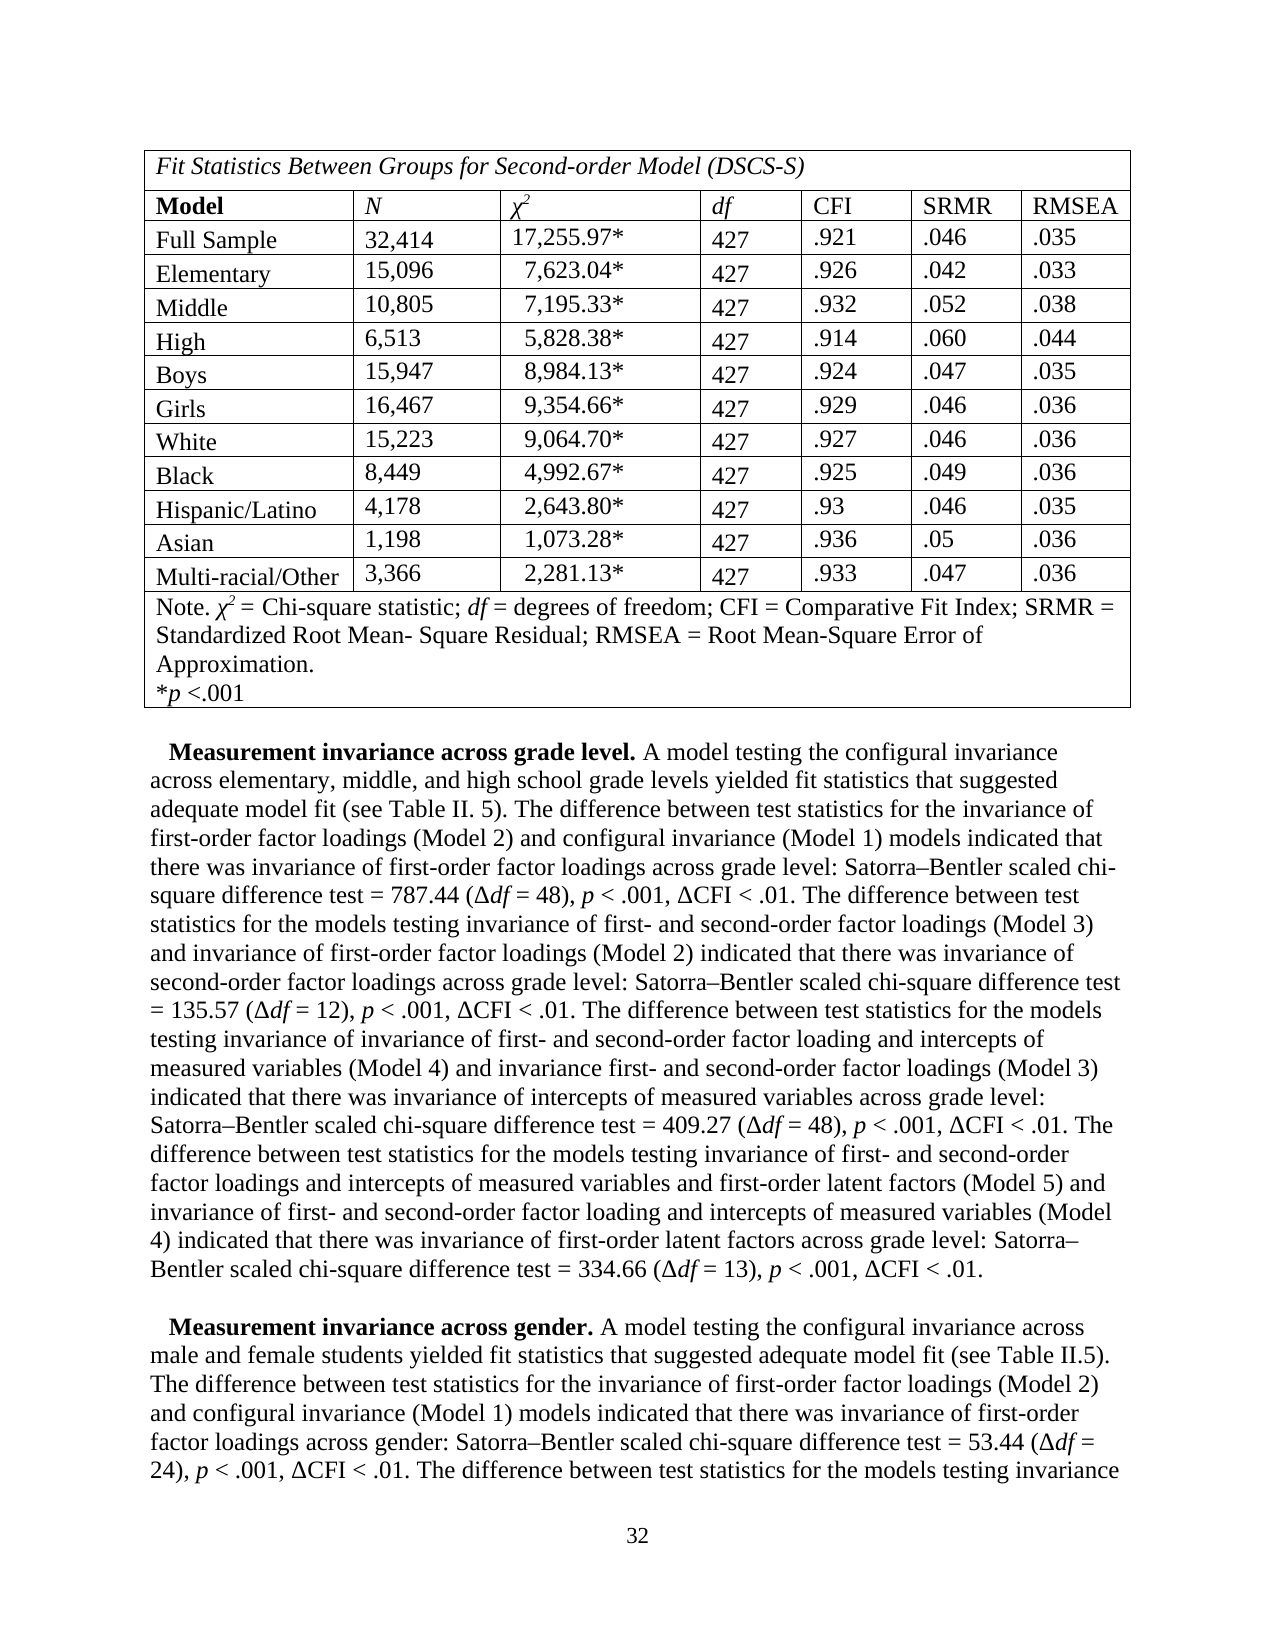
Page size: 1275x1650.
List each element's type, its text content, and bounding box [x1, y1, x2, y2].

table_cell .036 [1022, 525, 1130, 557]
table_cell .929 [802, 390, 911, 423]
table_cell 8,984.13* [501, 356, 700, 389]
table_cell 10,805 [354, 289, 500, 322]
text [150, 1312, 1125, 1484]
table_cell χ2 [501, 191, 700, 220]
text Measurement invariance across grade level. A model testing the configural invariance across elementary, middle, and high school grade levels yielded fit statistics that suggested adequate model fit (see Table II. 5). The difference between test statistics for the invariance of first-order factor loadings (Model 2) and configural invariance (Model 1) models indicated that there was invariance of first-order factor loadings across grade level: Satorra–Bentler scaled chi-square difference test = 787.44 (Δdf = 48), p < .001, ΔCFI < .01. The difference between test statistics for the models testing invariance of first- and second-order factor loadings (Model 3) and invariance of first-order factor loadings (Model 2) indicated that there was invariance of second-order factor loadings across grade level: Satorra–Bentler scaled chi-square difference test = 135.57 (Δdf = 12), p < .001, ΔCFI < .01. The difference between test statistics for the models testing invariance of invariance of first- and second-order factor loading and intercepts of measured variables (Model 4) and invariance first- and second-order factor loadings (Model 3) indicated that there was invariance of intercepts of measured variables across grade level: Satorra–Bentler scaled chi-square difference test = 409.27 (Δdf = 48), p < .001, ΔCFI < .01. The difference between test statistics for the models testing invariance of first- and second-order factor loadings and intercepts of measured variables and first-order latent factors (Model 5) and invariance of first- and second-order factor loading and intercepts of measured variables (Model 4) indicated that there was invariance of first-order latent factors across grade level: Satorra–Bentler scaled chi-square difference test = 334.66 (Δdf = 13), p < .001, ΔCFI < .01. [150, 737, 1125, 1283]
table_cell .047 [912, 558, 1021, 591]
table_cell .93 [802, 491, 911, 523]
table_cell Boys [145, 356, 353, 389]
table_cell 3,366 [354, 558, 500, 591]
table_cell Multi-racial/Other [145, 558, 353, 591]
table_cell .042 [912, 255, 1021, 288]
table_cell 2,643.80* [501, 491, 700, 523]
table_cell .05 [912, 525, 1021, 557]
table_cell White [145, 424, 353, 456]
table_cell Black [145, 457, 353, 490]
table_cell 8,449 [354, 457, 500, 490]
table_cell Note. χ2 = Chi-square statistic; df = degrees of freedom; CFI = Comparative Fit Index; SRMR = Standardized Root Mean- Square Residual; RMSEA = Root Mean-Square Error of Approximation. *p <.001 [145, 592, 1130, 707]
table_cell 17,255.97* [501, 221, 700, 254]
table_cell Model [145, 191, 353, 220]
table_cell Hispanic/Latino [145, 491, 353, 523]
table_cell CFI [802, 191, 911, 220]
table_cell 6,513 [354, 323, 500, 355]
table_cell 1,073.28* [501, 525, 700, 557]
table_cell N [354, 191, 500, 220]
table_cell 427 [701, 558, 801, 591]
table_cell .036 [1022, 390, 1130, 423]
table_cell High [145, 323, 353, 355]
table_cell SRMR [912, 191, 1021, 220]
table_cell 32,414 [354, 221, 500, 254]
table_cell .044 [1022, 323, 1130, 355]
table_cell .049 [912, 457, 1021, 490]
table_cell .036 [1022, 424, 1130, 456]
table_cell Fit Statistics Between Groups for Second-order Model (DSCS-S) [145, 151, 1130, 190]
table_cell 427 [701, 390, 801, 423]
table_cell .033 [1022, 255, 1130, 288]
table_cell Full Sample [145, 221, 353, 254]
table_cell .932 [802, 289, 911, 322]
table_cell 2,281.13* [501, 558, 700, 591]
table_cell 4,992.67* [501, 457, 700, 490]
table_cell 15,096 [354, 255, 500, 288]
table_cell 1,198 [354, 525, 500, 557]
table_cell .936 [802, 525, 911, 557]
table_cell .046 [912, 390, 1021, 423]
table_cell .035 [1022, 356, 1130, 389]
table_cell .046 [912, 424, 1021, 456]
table_cell 427 [701, 323, 801, 355]
table_cell RMSEA [1022, 191, 1130, 220]
table_cell df [701, 191, 801, 220]
table_cell Middle [145, 289, 353, 322]
table_cell .925 [802, 457, 911, 490]
table_cell 427 [701, 525, 801, 557]
table_cell 427 [701, 356, 801, 389]
table_cell .046 [912, 491, 1021, 523]
table_cell 7,623.04* [501, 255, 700, 288]
table_cell .036 [1022, 457, 1130, 490]
table_cell 427 [701, 255, 801, 288]
table_cell 4,178 [354, 491, 500, 523]
table_cell 7,195.33* [501, 289, 700, 322]
table_cell 9,354.66* [501, 390, 700, 423]
table_cell .060 [912, 323, 1021, 355]
table_cell .035 [1022, 221, 1130, 254]
table_cell 427 [701, 457, 801, 490]
table_cell Elementary [145, 255, 353, 288]
table_cell 427 [701, 424, 801, 456]
table_cell 15,223 [354, 424, 500, 456]
table_cell 15,947 [354, 356, 500, 389]
table_cell .047 [912, 356, 1021, 389]
table_cell .926 [802, 255, 911, 288]
table_cell .914 [802, 323, 911, 355]
table_cell 9,064.70* [501, 424, 700, 456]
table_cell Girls [145, 390, 353, 423]
table_cell .052 [912, 289, 1021, 322]
table_cell .921 [802, 221, 911, 254]
table_cell .035 [1022, 491, 1130, 523]
table_cell 427 [701, 491, 801, 523]
table_cell 427 [701, 221, 801, 254]
table_cell Asian [145, 525, 353, 557]
table_cell .927 [802, 424, 911, 456]
table_cell .036 [1022, 558, 1130, 591]
table_cell 427 [701, 289, 801, 322]
table_cell 5,828.38* [501, 323, 700, 355]
table_cell .933 [802, 558, 911, 591]
table_cell .924 [802, 356, 911, 389]
table_cell .038 [1022, 289, 1130, 322]
table_cell 16,467 [354, 390, 500, 423]
table_cell .046 [912, 221, 1021, 254]
